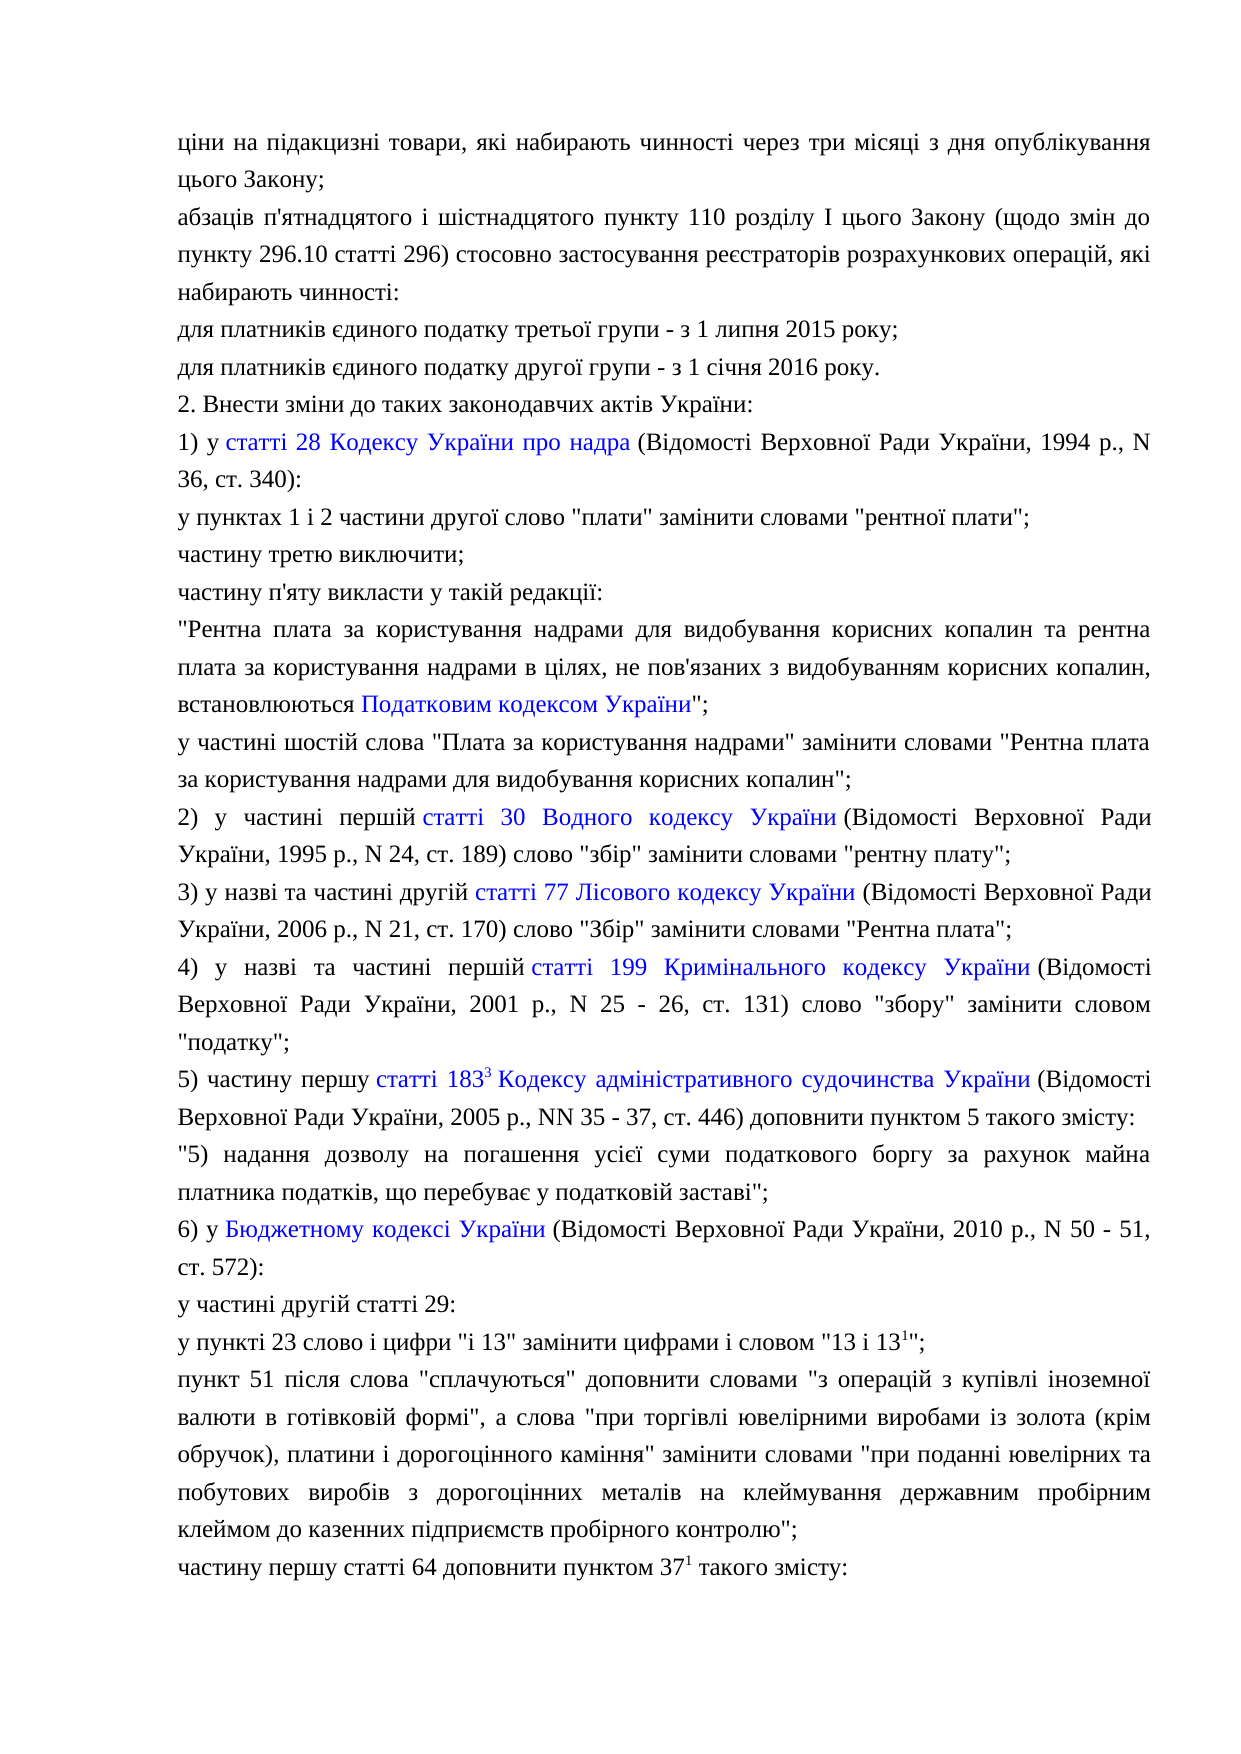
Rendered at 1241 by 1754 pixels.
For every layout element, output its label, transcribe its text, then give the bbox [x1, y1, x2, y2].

text 2. Внести зміни до таких законодавчих актів України: [177, 381, 1152, 418]
text абзаців п'ятнадцятого і шістнадцятого пункту 110 розділу I цього Закону (щодо змін до пункту 296.10 статті 296) стосовно застосування реєстраторів розрахункових операцій, які набирають чинності: [177, 193, 1152, 306]
text частину п'яту викласти у такій редакції: [177, 568, 1152, 606]
text у пункті 23 слово і цифри "і 13" замінити цифрами і словом "13 і 131"; [177, 1318, 1152, 1356]
text у частині шостій слова "Плата за користування надрами" замінити словами "Рентна плата за користування надрами для видобування корисних копалин"; [177, 718, 1152, 793]
text частину першу статті 64 доповнити пунктом 371 такого змісту: [177, 1543, 1152, 1581]
text "5) надання дозволу на погашення усієї суми податкового боргу за рахунок майна платника податків, що перебуває у податковій заставі"; [177, 1131, 1152, 1206]
text для платників єдиного податку третьої групи - з 1 липня 2015 року; [177, 306, 1152, 343]
text 3) у назві та частині другій статті 77 Лісового кодексу України (Відомості Верховної Ради України, 2006 р., N 21, ст. 170) слово "Збір" замінити словами "Рентна плата"; [177, 868, 1152, 943]
text 4) у назві та частині першій статті 199 Кримінального кодексу України (Відомості Верховної Ради України, 2001 р., N 25 - 26, ст. 131) слово "збору" замінити словом "податку"; [177, 943, 1152, 1056]
text у частині другій статті 29: [177, 1281, 1152, 1318]
text 2) у частині першій статті 30 Водного кодексу України (Відомості Верховної Ради України, 1995 р., N 24, ст. 189) слово "збір" замінити словами "рентну плату"; [177, 793, 1152, 868]
text у пунктах 1 і 2 частини другої слово "плати" замінити словами "рентної плати"; [177, 493, 1152, 531]
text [177, 118, 1152, 193]
text "Рентна плата за користування надрами для видобування корисних копалин та рентна плата за користування надрами в цілях, не пов'язаних з видобуванням корисних копалин, встановлюються Податковим кодексом України"; [177, 606, 1152, 718]
text частину третю виключити; [177, 531, 1152, 568]
text 5) частину першу статті 1833 Кодексу адміністративного судочинства України (Відомості Верховної Ради України, 2005 р., NN 35 - 37, ст. 446) доповнити пунктом 5 такого змісту: [177, 1056, 1152, 1131]
text пункт 51 після слова "сплачуються" доповнити словами "з операцій з купівлі іноземної валюти в готівковій формі", а слова "при торгівлі ювелірними виробами із золота (крім обручок), платини і дорогоцінного каміння" замінити словами "при поданні ювелірних та побутових виробів з дорогоцінних металів на клеймування державним пробірним клеймом до казенних підприємств пробірного контролю"; [177, 1356, 1152, 1543]
text для платників єдиного податку другої групи - з 1 січня 2016 року. [177, 343, 1152, 381]
text 1) у статті 28 Кодексу України про надра (Відомості Верховної Ради України, 1994 р., N 36, ст. 340): [177, 418, 1152, 493]
text 6) у Бюджетному кодексі України (Відомості Верховної Ради України, 2010 р., N 50 - 51, ст. 572): [177, 1206, 1152, 1281]
